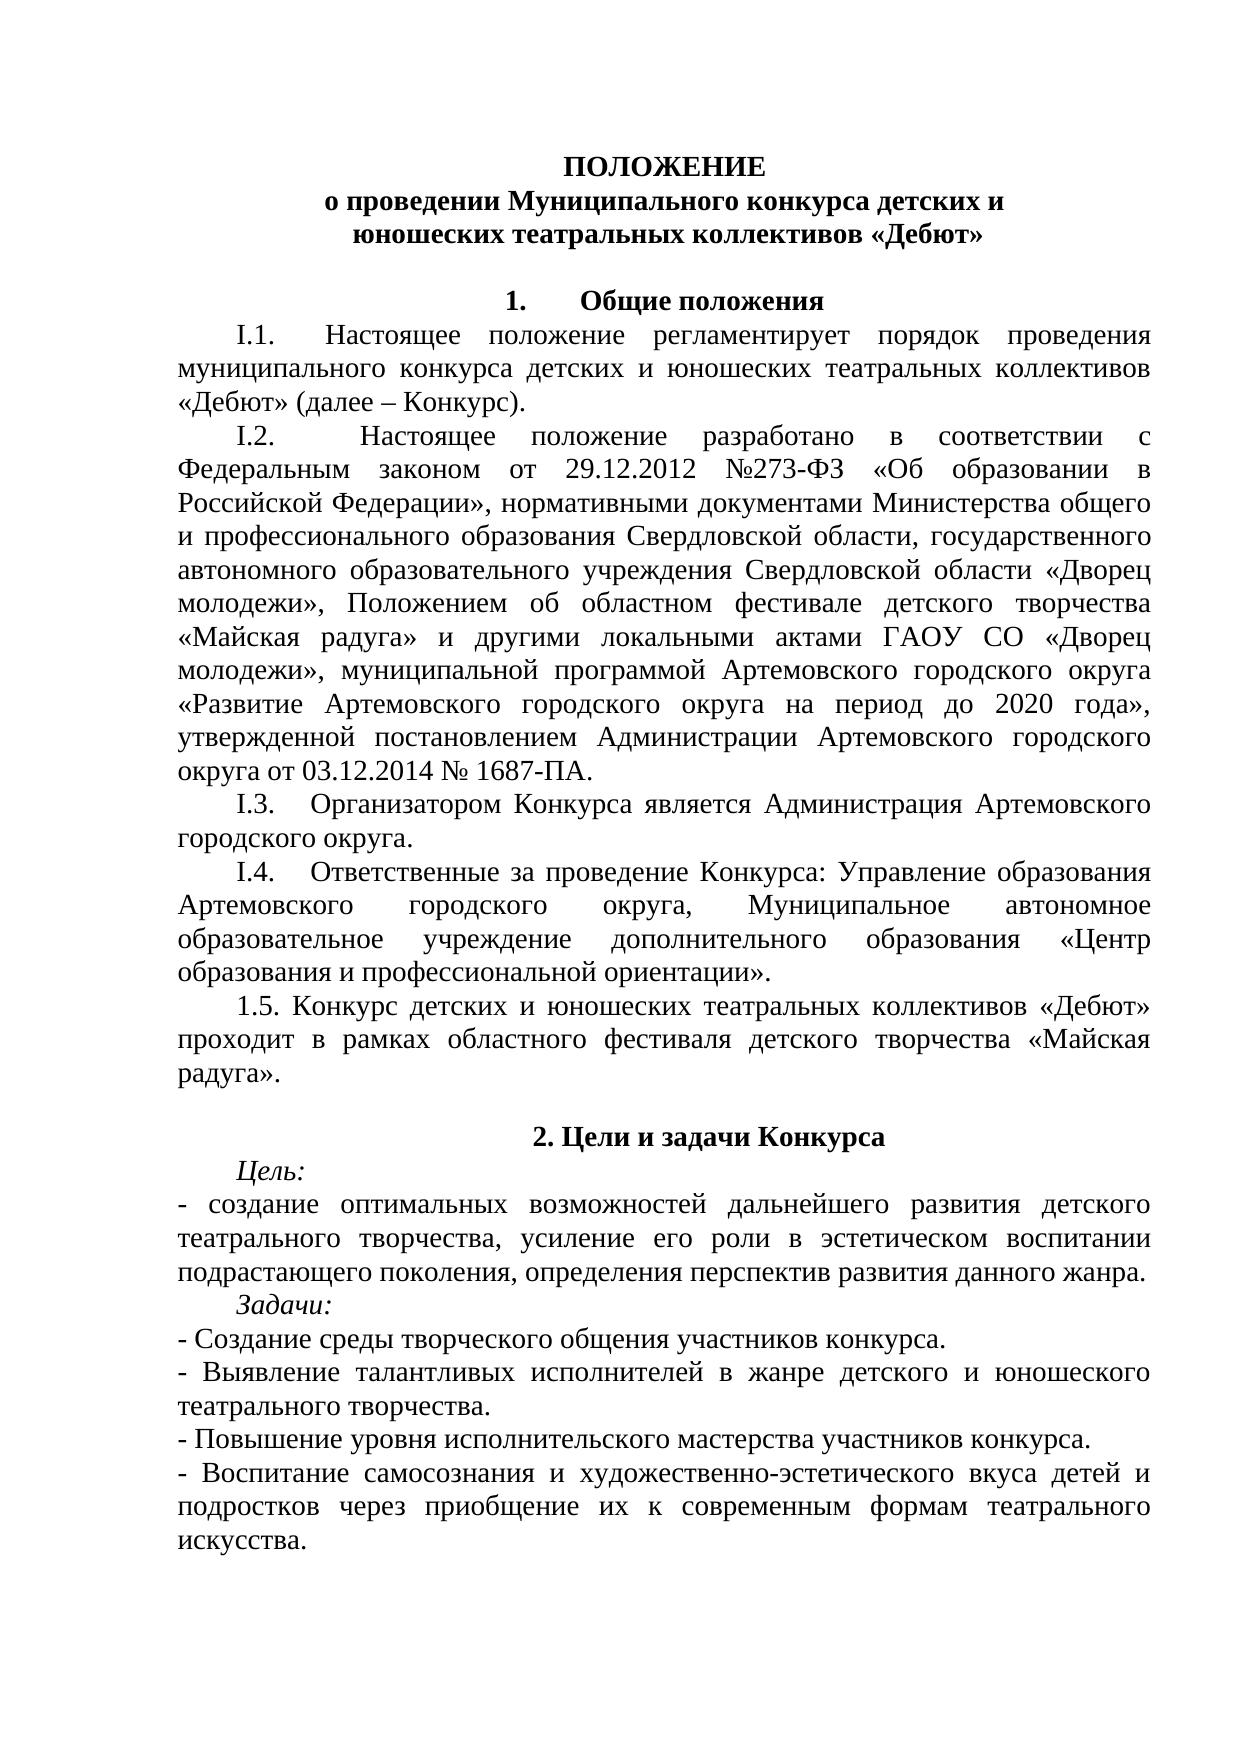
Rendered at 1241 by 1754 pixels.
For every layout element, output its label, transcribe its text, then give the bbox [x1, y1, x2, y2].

text - Выявление талантливых исполнителей в жанре детского и юношеского театрального творчества. [177, 1354, 1152, 1421]
text Цель: [177, 1153, 1152, 1187]
list Настоящее положение разработано в соответствии с Федеральным законом от 29.12.2012 №273-ФЗ «Об образовании в Российской Федерации», нормативными документами Министерства общего и профессионального образования Свердловской области, государственного автономного образовательного учреждения Свердловской области «Дворец молодежи», Положением об областном фестивале детского творчества «Майская радуга» и другими локальными актами ГАОУ СО «Дворец молодежи», муниципальной программой Артемовского городского округа «Развитие Артемовского городского округа на период до 2020 года», утвержденной постановлением Администрации Артемовского городского округа от 03.12.2014 № 1687-ПА. [177, 418, 1152, 787]
text юношеских театральных коллективов «Дебют» [177, 216, 1152, 250]
text - Воспитание самосознания и художественно-эстетического вкуса детей и подростков через приобщение их к современным формам театрального искусства. [177, 1455, 1152, 1556]
list Общие положения [177, 283, 1152, 317]
list Настоящее положение регламентирует порядок проведения муниципального конкурса детских и юношеских театральных коллективов «Дебют» (далее – Конкурс). [177, 317, 1152, 418]
text - создание оптимальных возможностей дальнейшего развития детского театрального творчества, усиление его роли в эстетическом воспитании подрастающего поколения, определения перспектив развития данного жанра. [177, 1187, 1152, 1287]
text - Создание среды творческого общения участников конкурса. [177, 1321, 1152, 1354]
text 1.5. Конкурс детских и юношеских театральных коллективов «Дебют» проходит в рамках областного фестиваля детского творчества «Майская радуга». [177, 988, 1152, 1088]
list Ответственные за проведение Конкурса: Управление образования Артемовского городского округа, Муниципальное автономное образовательное учреждение дополнительного образования «Центр образования и профессиональной ориентации». [177, 854, 1152, 988]
text ПОЛОЖЕНИЕ [177, 149, 1152, 183]
text Задачи: [177, 1287, 1152, 1321]
text 2. Цели и задачи Конкурса [266, 1119, 1152, 1153]
text - Повышение уровня исполнительского мастерства участников конкурса. [177, 1421, 1152, 1455]
text о проведении Муниципального конкурса детских и [177, 183, 1152, 216]
list Организатором Конкурса является Администрация Артемовского городского округа. [177, 787, 1152, 854]
